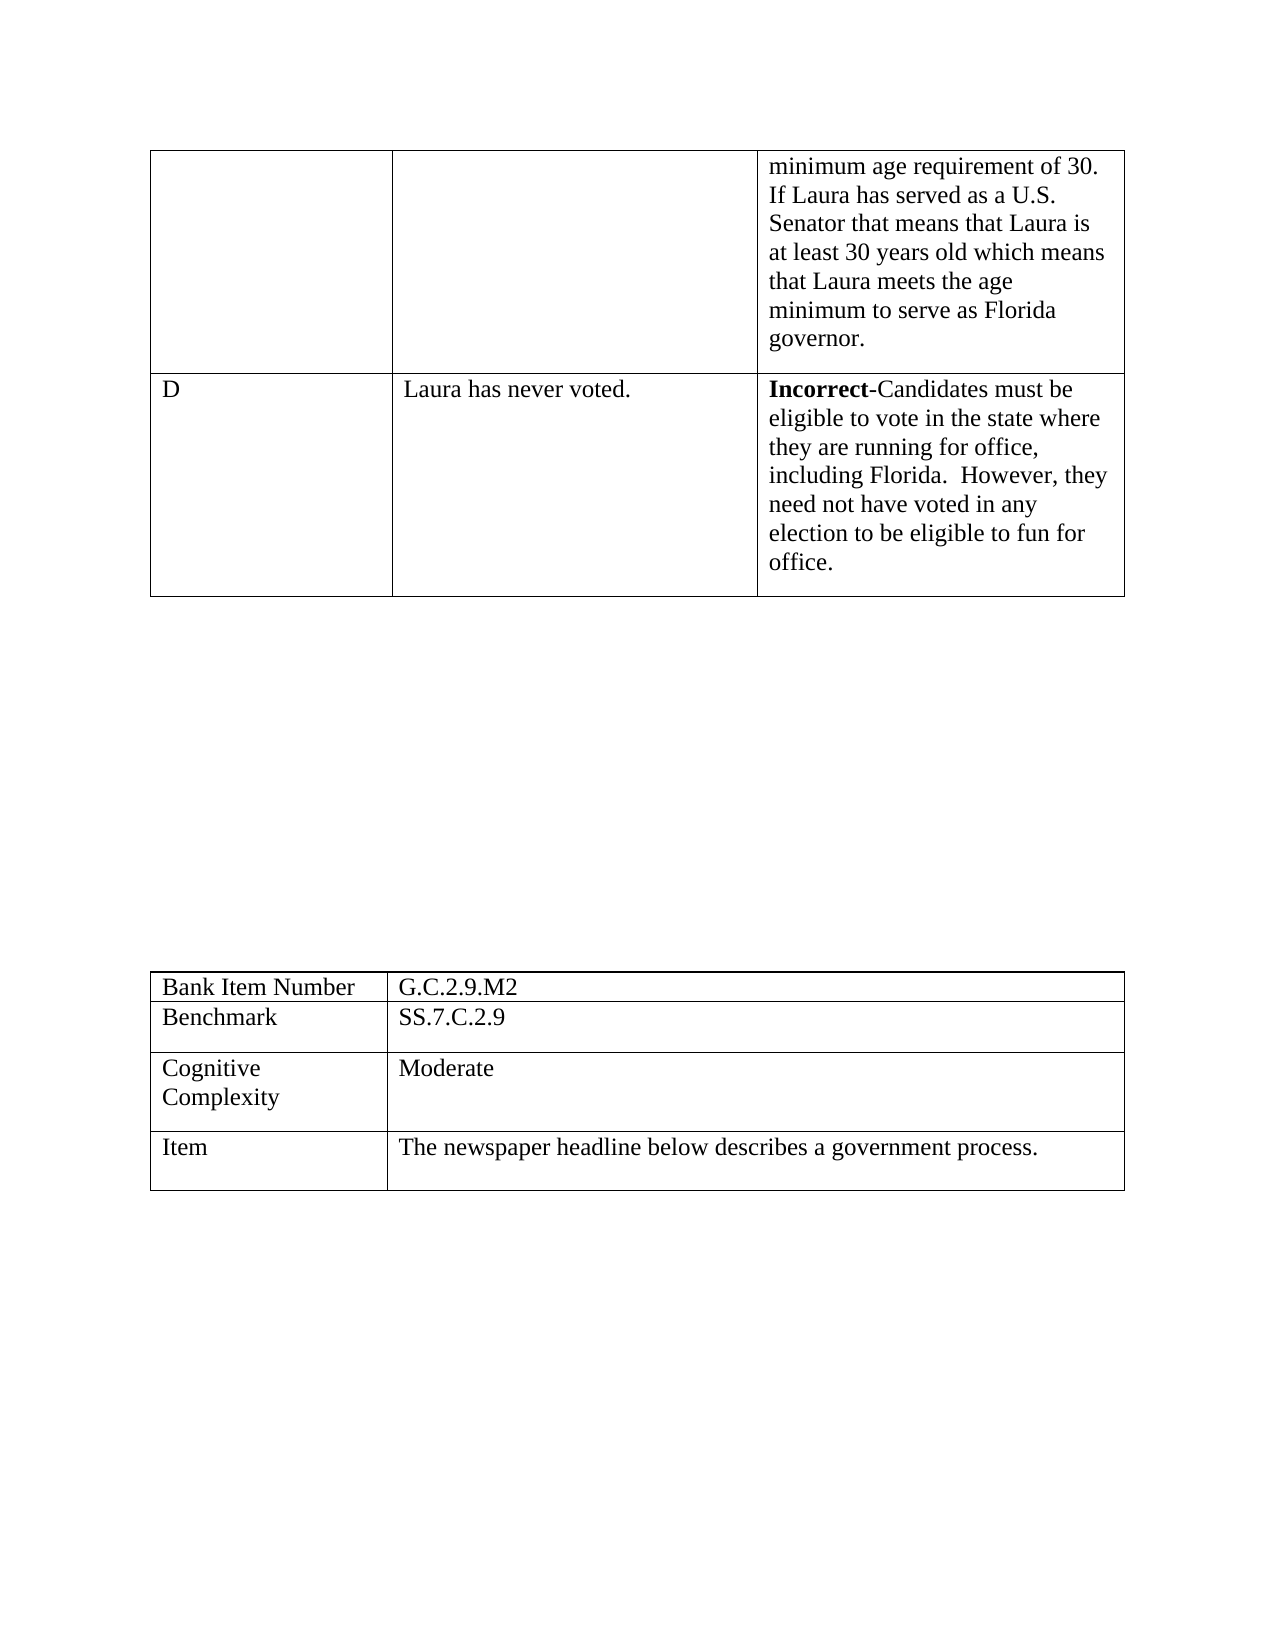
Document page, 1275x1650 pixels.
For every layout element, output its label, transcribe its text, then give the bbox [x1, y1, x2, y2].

table_cell Moderate [388, 1053, 1124, 1131]
table_cell C [151, 151, 392, 373]
table_cell Cognitive Complexity [151, 1053, 387, 1131]
table_cell Item [151, 1132, 387, 1190]
table_cell Laura has never voted. [393, 374, 757, 596]
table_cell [388, 1132, 1124, 1190]
table_header Bank Item Number [151, 973, 387, 1001]
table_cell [393, 151, 757, 373]
table_cell Incorrect-Candidates must be eligible to vote in the state where they are running for office, including Florida. However, they need not have voted in any election to be eligible to fun for office. [758, 374, 1124, 596]
table_header G.C.2.9.M2 [388, 973, 1124, 1001]
table_cell Benchmark [151, 1002, 387, 1052]
table_cell D [151, 374, 392, 596]
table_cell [758, 151, 1124, 373]
table_cell SS.7.C.2.9 [388, 1002, 1124, 1052]
